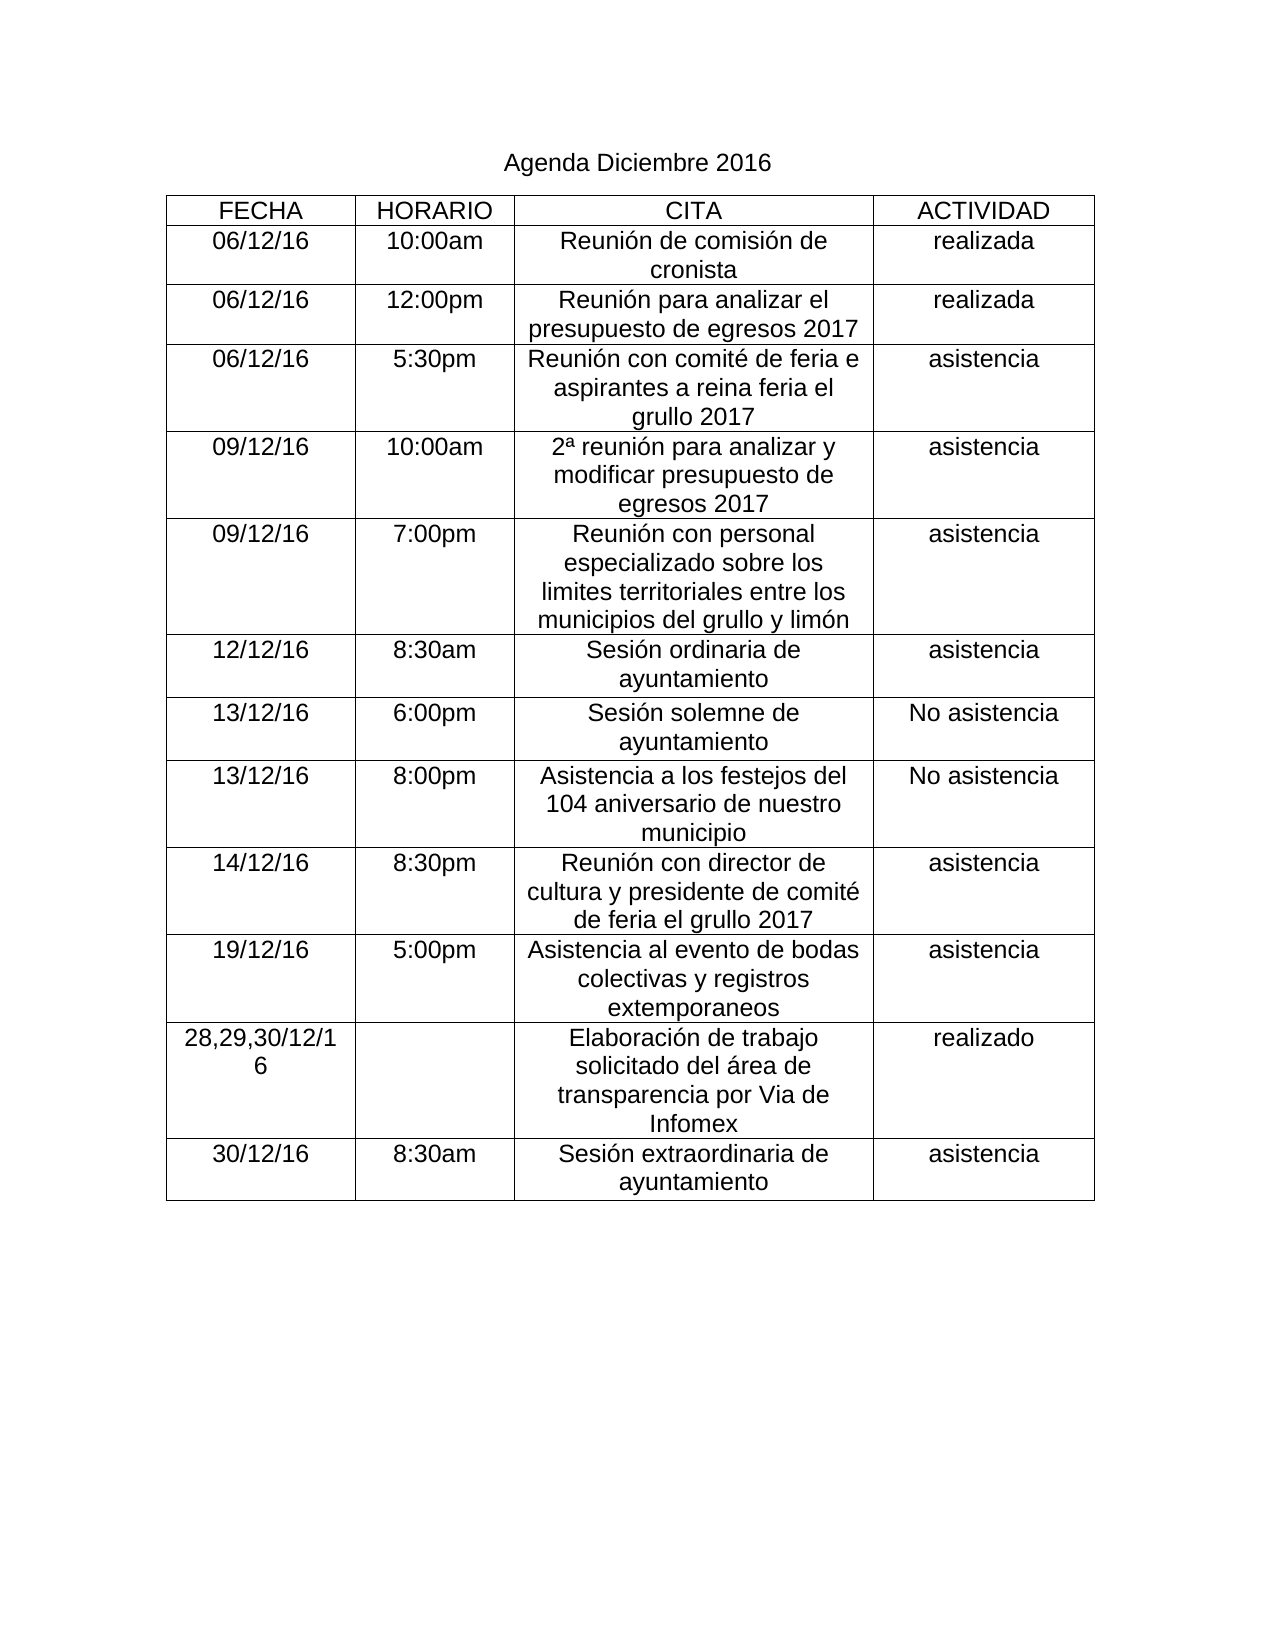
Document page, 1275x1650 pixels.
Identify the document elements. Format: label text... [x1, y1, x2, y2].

table_header HORARIO [356, 196, 514, 225]
table_cell realizada [874, 226, 1094, 284]
table_cell 06/12/16 [167, 285, 355, 343]
table_cell Elaboración de trabajo solicitado del área de transparencia por Via de Infomex [515, 1023, 873, 1138]
table_cell 09/12/16 [167, 432, 355, 518]
table_cell Reunión con comité de feria e aspirantes a reina feria el grullo 2017 [515, 345, 873, 431]
table_cell 06/12/16 [167, 345, 355, 431]
table_cell 10:00am [356, 226, 514, 284]
table_cell realizado [874, 1023, 1094, 1138]
table_cell asistencia [874, 635, 1094, 697]
table_cell No asistencia [874, 761, 1094, 847]
table_cell 8:30am [356, 1139, 514, 1200]
table_cell asistencia [874, 1139, 1094, 1200]
table_header CITA [515, 196, 873, 225]
table_cell asistencia [874, 848, 1094, 934]
table_cell Asistencia a los festejos del 104 aniversario de nuestro municipio [515, 761, 873, 847]
table_cell 13/12/16 [167, 698, 355, 760]
table_cell 19/12/16 [167, 935, 355, 1022]
table_cell asistencia [874, 935, 1094, 1022]
table_cell Sesión ordinaria de ayuntamiento [515, 635, 873, 697]
table_cell 06/12/16 [167, 226, 355, 284]
table_cell 8:30am [356, 635, 514, 697]
table_cell 8:30pm [356, 848, 514, 934]
table_cell 28,29,30/12/16 [167, 1023, 355, 1138]
table_cell 5:30pm [356, 345, 514, 431]
table_cell 2ª reunión para analizar y modificar presupuesto de egresos 2017 [515, 432, 873, 518]
table_cell asistencia [874, 519, 1094, 634]
table_cell Asistencia al evento de bodas colectivas y registros extemporaneos [515, 935, 873, 1022]
table_cell asistencia [874, 345, 1094, 431]
table_cell Sesión solemne de ayuntamiento [515, 698, 873, 760]
table_cell asistencia [874, 432, 1094, 518]
table_cell Sesión extraordinaria de ayuntamiento [515, 1139, 873, 1200]
table_cell 10:00am [356, 432, 514, 518]
table_cell 7:00pm [356, 519, 514, 634]
table_cell 30/12/16 [167, 1139, 355, 1200]
table_cell 6:00pm [356, 698, 514, 760]
table_cell 12/12/16 [167, 635, 355, 697]
table_cell 14/12/16 [167, 848, 355, 934]
table_header ACTIVIDAD [874, 196, 1094, 225]
table_cell Reunión de comisión de cronista [515, 226, 873, 284]
table_cell 8:00pm [356, 761, 514, 847]
table_cell Reunión con director de cultura y presidente de comité de feria el grullo 2017 [515, 848, 873, 934]
table_cell 09/12/16 [167, 519, 355, 634]
table_cell 5:00pm [356, 935, 514, 1022]
text Agenda Diciembre 2016 [177, 148, 1098, 176]
table_cell 12:00pm [356, 285, 514, 343]
table_cell No asistencia [874, 698, 1094, 760]
table_cell Reunión con personal especializado sobre los limites territoriales entre los municipios del grullo y limón [515, 519, 873, 634]
table_cell 13/12/16 [167, 761, 355, 847]
table_cell [356, 1023, 514, 1138]
table_header FECHA [167, 196, 355, 225]
table_cell realizada [874, 285, 1094, 343]
table_cell Reunión para analizar el presupuesto de egresos 2017 [515, 285, 873, 343]
